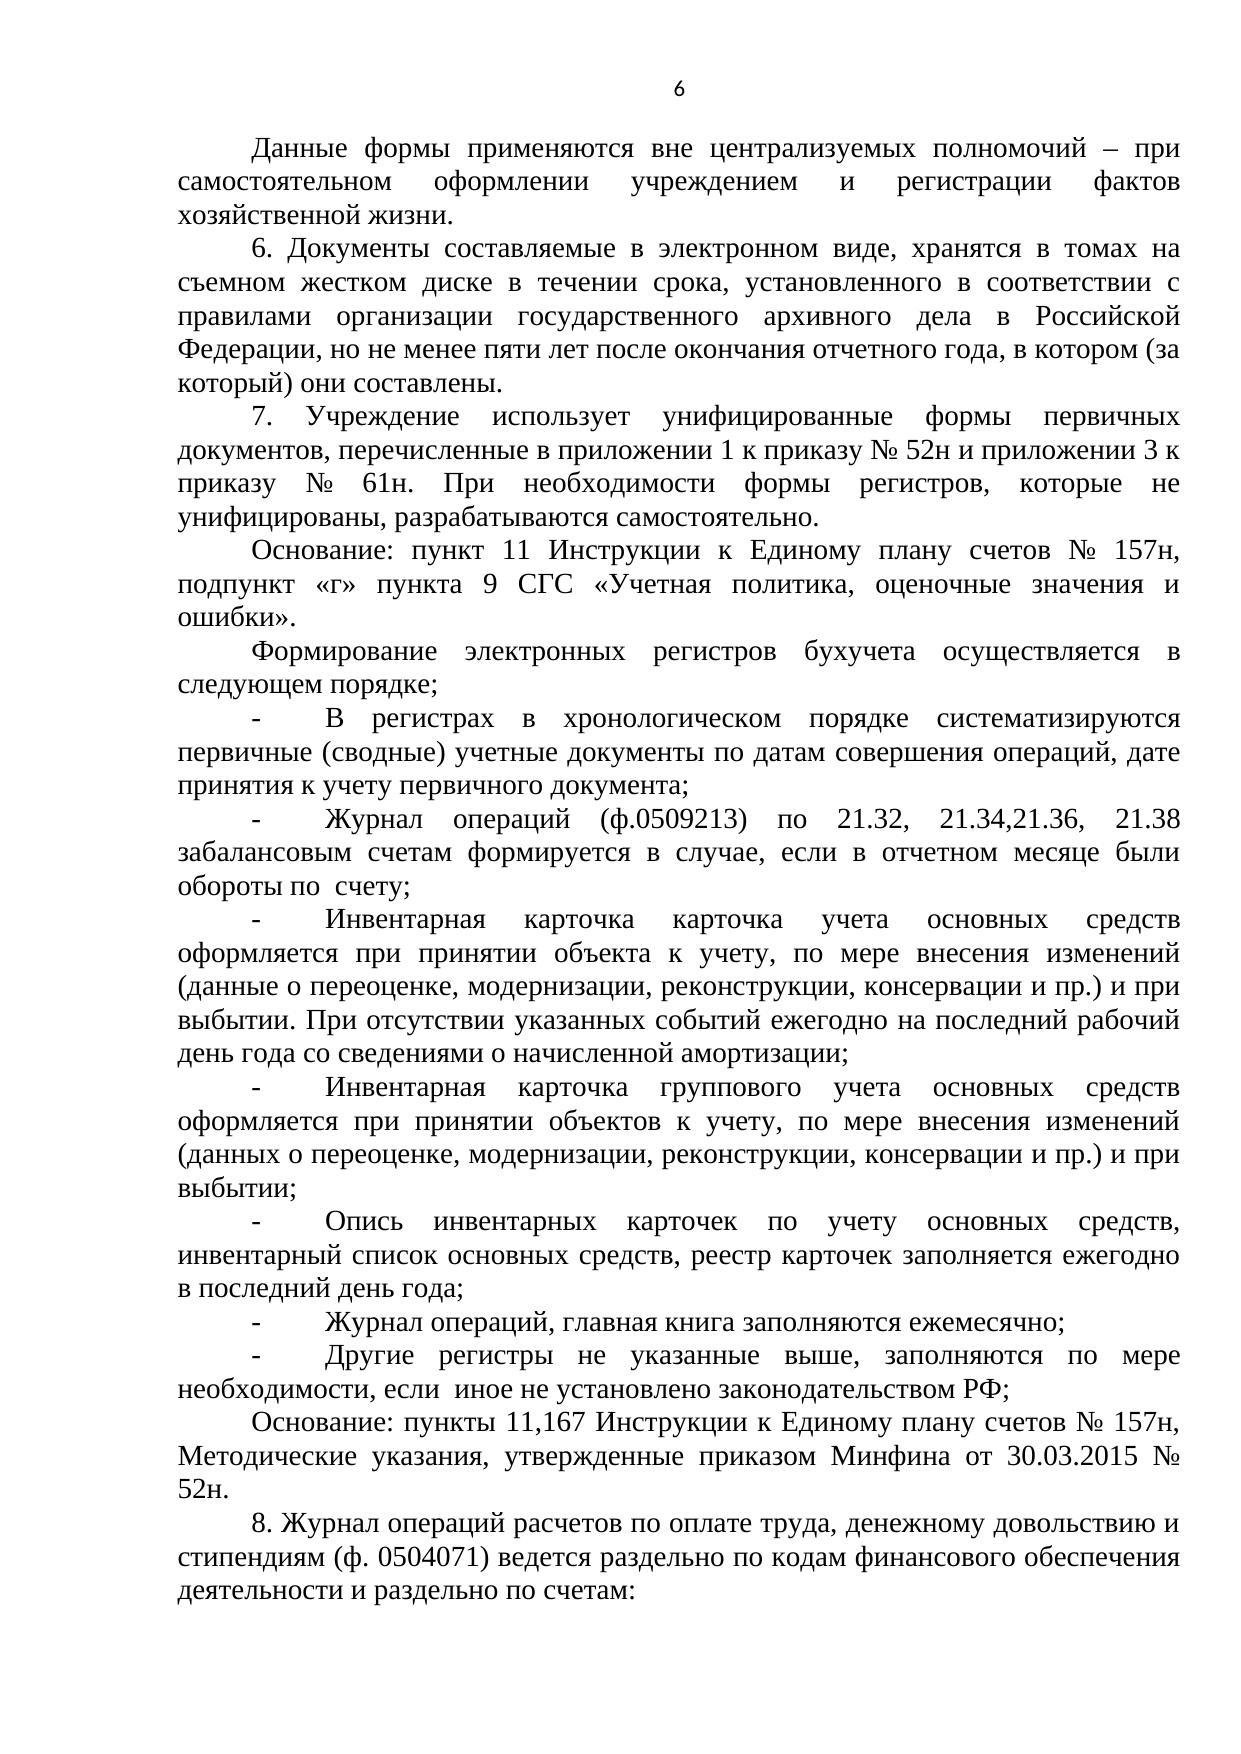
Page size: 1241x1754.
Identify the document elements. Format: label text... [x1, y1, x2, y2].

text - Журнал операций, главная книга заполняются ежемесячно; [177, 1304, 1181, 1337]
text Формирование электронных регистров бухучета осуществляется в следующем порядке; [177, 633, 1181, 700]
text - В регистрах в хронологическом порядке систематизируются первичные (сводные) учетные документы по датам совершения операций, дате принятия к учету первичного документа; [177, 700, 1181, 801]
text - Инвентарная карточка группового учета основных средств оформляется при принятии объектов к учету, по мере внесения изменений (данных о переоценке, модернизации, реконструкции, консервации и пр.) и при выбытии; [177, 1069, 1181, 1203]
text - Журнал операций (ф.0509213) по 21.32, 21.34,21.36, 21.38 забалансовым счетам формируется в случае, если в отчетном месяце были обороты по счету; [177, 801, 1181, 901]
text 8. Журнал операций расчетов по оплате труда, денежному довольствию и стипендиям (ф. 0504071) ведется раздельно по кодам финансового обеспечения деятельности и раздельно по счетам: [177, 1505, 1181, 1606]
text Основание: пункт 11 Инструкции к Единому плану счетов № 157н, подпункт «г» пункта 9 СГС «Учетная политика, оценочные значения и ошибки». [177, 532, 1181, 633]
text Данные формы применяются вне централизуемых полномочий – при самостоятельном оформлении учреждением и регистрации фактов хозяйственной жизни. [177, 130, 1181, 231]
text - Опись инвентарных карточек по учету основных средств, инвентарный список основных средств, реестр карточек заполняется ежегодно в последний день года; [177, 1203, 1181, 1304]
text - Инвентарная карточка карточка учета основных средств оформляется при принятии объекта к учету, по мере внесения изменений (данные о переоценке, модернизации, реконструкции, консервации и пр.) и при выбытии. При отсутствии указанных событий ежегодно на последний рабочий день года со сведениями о начисленной амортизации; [177, 901, 1181, 1069]
text - Другие регистры не указанные выше, заполняются по мере необходимости, если иное не установлено законодательством РФ; [177, 1337, 1181, 1404]
text 6. Документы составляемые в электронном виде, хранятся в томах на съемном жестком диске в течении срока, установленного в соответствии с правилами организации государственного архивного дела в Российской Федерации, но не менее пяти лет после окончания отчетного года, в котором (за который) они составлены. [177, 231, 1181, 398]
text 7. Учреждение использует унифицированные формы первичных документов, перечисленные в приложении 1 к приказу № 52н и приложении 3 к приказу № 61н. При необходимости формы регистров, которые не унифицированы, разрабатываются самостоятельно. [177, 398, 1181, 532]
text Основание: пункты 11,167 Инструкции к Единому плану счетов № 157н, Методические указания, утвержденные приказом Минфина от 30.03.2015 № 52н. [177, 1404, 1181, 1505]
